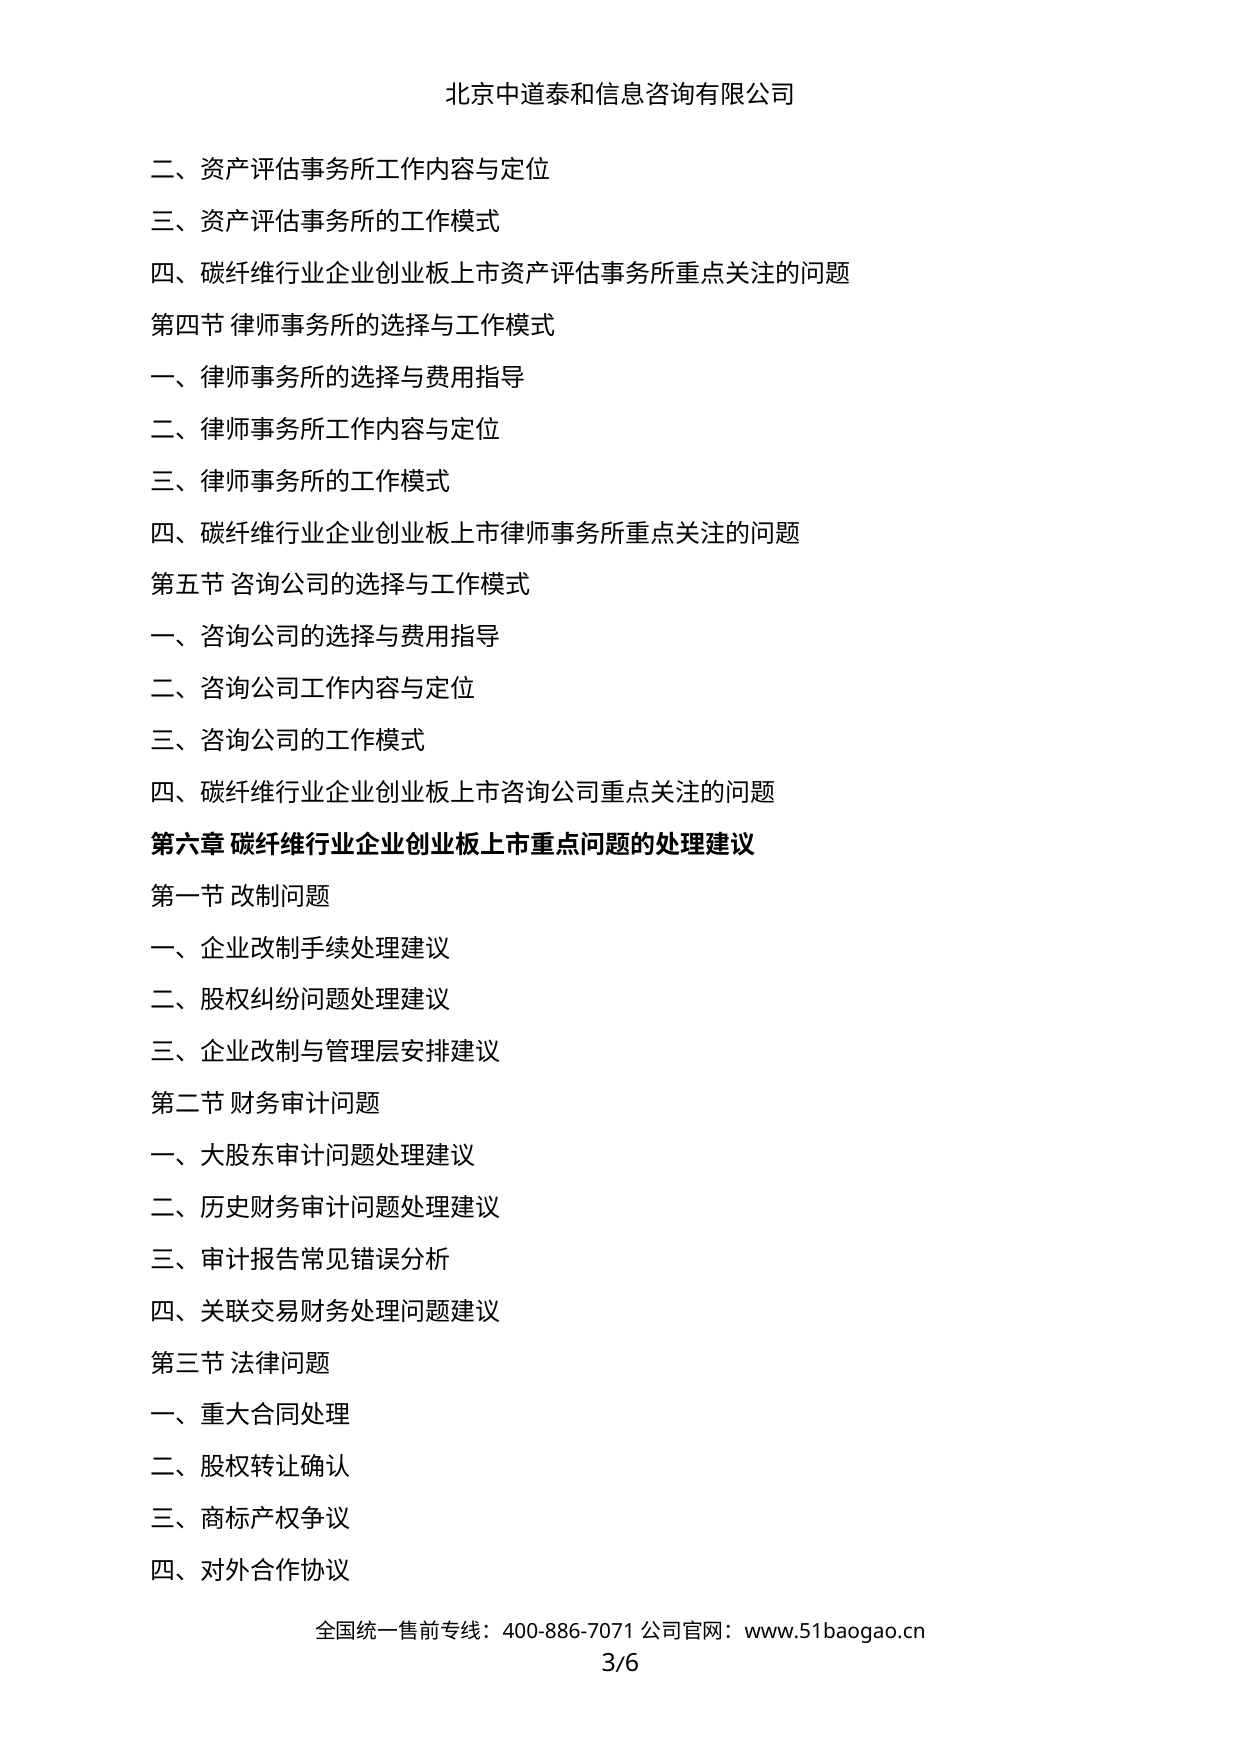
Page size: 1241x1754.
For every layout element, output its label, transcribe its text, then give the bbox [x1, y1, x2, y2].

text 一、律师事务所的选择与费用指导 [150, 357, 1090, 394]
text 四、碳纤维行业企业创业板上市资产评估事务所重点关注的问题 [150, 254, 1090, 290]
text 第三节 法律问题 [150, 1343, 1090, 1379]
text 第一节 改制问题 [150, 876, 1090, 912]
text 二、资产评估事务所工作内容与定位 [150, 150, 1090, 186]
text 三、咨询公司的工作模式 [150, 721, 1090, 757]
text 二、股权纠纷问题处理建议 [150, 980, 1090, 1016]
text 三、商标产权争议 [150, 1499, 1090, 1535]
text 四、碳纤维行业企业创业板上市咨询公司重点关注的问题 [150, 772, 1090, 809]
text 第五节 咨询公司的选择与工作模式 [150, 565, 1090, 601]
text 三、企业改制与管理层安排建议 [150, 1032, 1090, 1068]
text 第四节 律师事务所的选择与工作模式 [150, 306, 1090, 342]
text 一、咨询公司的选择与费用指导 [150, 617, 1090, 653]
text 二、股权转让确认 [150, 1447, 1090, 1483]
text 第六章 碳纤维行业企业创业板上市重点问题的处理建议 [150, 824, 1090, 861]
text 二、咨询公司工作内容与定位 [150, 669, 1090, 705]
text 一、大股东审计问题处理建议 [150, 1136, 1090, 1172]
text 四、对外合作协议 [150, 1551, 1090, 1587]
text 三、资产评估事务所的工作模式 [150, 202, 1090, 238]
text 一、重大合同处理 [150, 1395, 1090, 1431]
text 四、碳纤维行业企业创业板上市律师事务所重点关注的问题 [150, 513, 1090, 549]
text 二、律师事务所工作内容与定位 [150, 409, 1090, 446]
text 一、企业改制手续处理建议 [150, 928, 1090, 964]
text 二、历史财务审计问题处理建议 [150, 1187, 1090, 1224]
text 四、关联交易财务处理问题建议 [150, 1291, 1090, 1327]
text 三、审计报告常见错误分析 [150, 1239, 1090, 1276]
text 三、律师事务所的工作模式 [150, 461, 1090, 497]
text 第二节 财务审计问题 [150, 1084, 1090, 1120]
